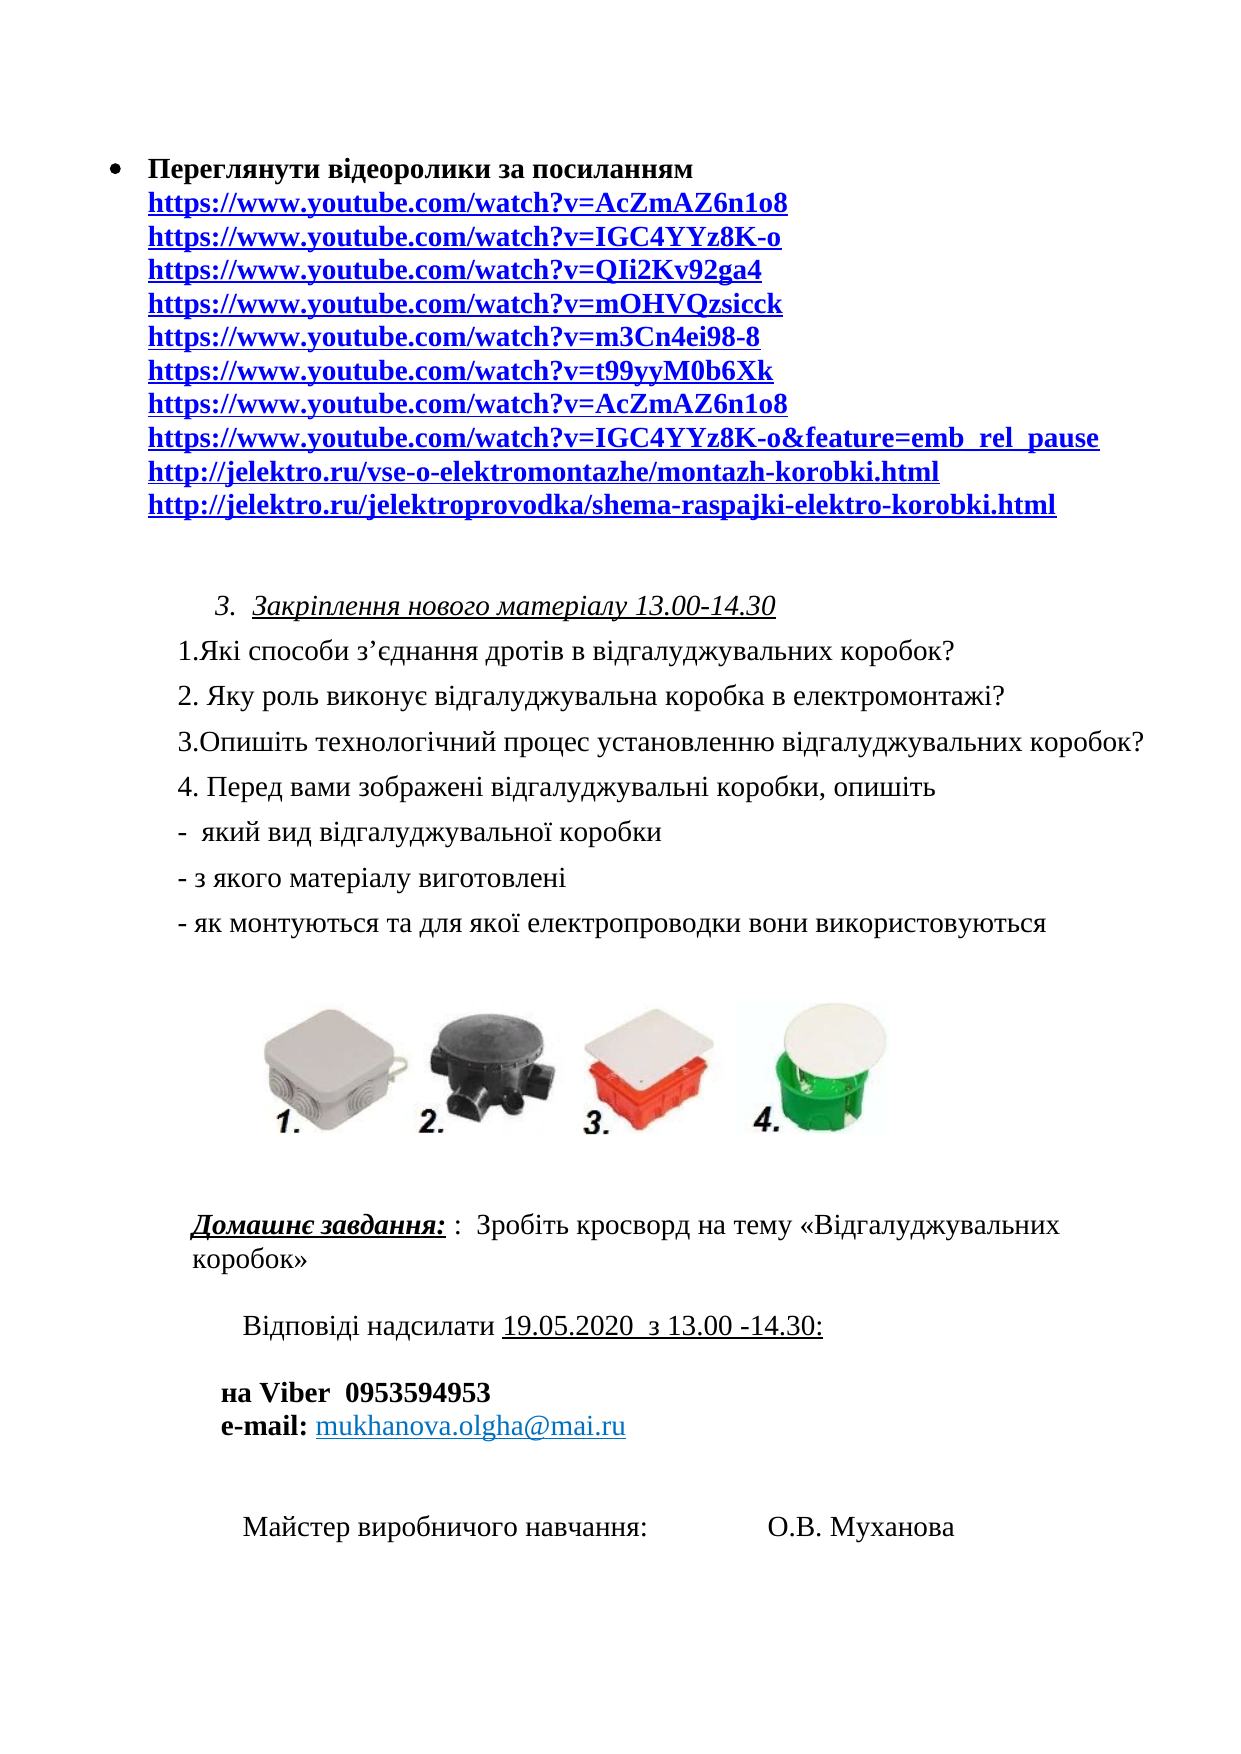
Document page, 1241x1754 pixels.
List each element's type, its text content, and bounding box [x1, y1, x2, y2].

text Майстер виробничого навчання: О.В. Муханова [148, 1509, 1152, 1543]
text https://www.youtube.com/watch?v=IGC4YYz8K-o&feature=emb_rel_pause [148, 420, 1152, 454]
text - який вид відгалуджувальної коробки [177, 803, 1152, 848]
text https://www.youtube.com/watch?v=m3Cn4ei98-8 [148, 319, 1152, 353]
text https://www.youtube.com/watch?v=mOHVQzsicck [148, 286, 1152, 319]
text 3.Опишіть технологічний процес установленню відгалуджувальних коробок? [177, 712, 1152, 757]
text Домашнє завдання: : Зробіть кросворд на тему «Відгалуджувальних коробок» [192, 1207, 1152, 1274]
text - з якого матеріалу виготовлені [177, 848, 1152, 893]
text 4. Перед вами зображені відгалуджувальні коробки, опишіть [177, 757, 1152, 803]
text https://www.youtube.com/watch?v=AcZmAZ6n1o8 [148, 387, 1152, 420]
text https://www.youtube.com/watch?v=t99yyM0b6Xk [148, 353, 1152, 387]
text https://www.youtube.com/watch?v=IGC4YYz8K-o [148, 219, 1152, 252]
text https://www.youtube.com/watch?v=QIi2Kv92ga4 [148, 252, 1152, 286]
text е-mail: mukhanova.olgha@mai.ru [148, 1408, 1152, 1442]
picture [177, 983, 975, 1141]
text на Viber 0953594953 [148, 1375, 1152, 1408]
text https://www.youtube.com/watch?v=AcZmAZ6n1o8 [148, 185, 1152, 219]
text - як монтуються та для якої електропроводки вони використовуються [177, 893, 1152, 938]
list Переглянути відеоролики за посиланням [110, 152, 1152, 185]
text http://jelektro.ru/vse-o-elektromontazhe/montazh-korobki.html [148, 454, 1152, 487]
list Закріплення нового матеріалу 13.00-14.30 [215, 588, 1152, 621]
text 1.Які способи з’єднання дротів в відгалуджувальних коробок? [177, 621, 1152, 667]
text http://jelektro.ru/jelektroprovodka/shema-raspajki-elektro-korobki.html [148, 487, 1152, 521]
text Відповіді надсилати 19.05.2020 з 13.00 -14.30: [148, 1308, 1152, 1341]
text 2. Яку роль виконує відгалуджувальна коробка в електромонтажі? [177, 667, 1152, 712]
